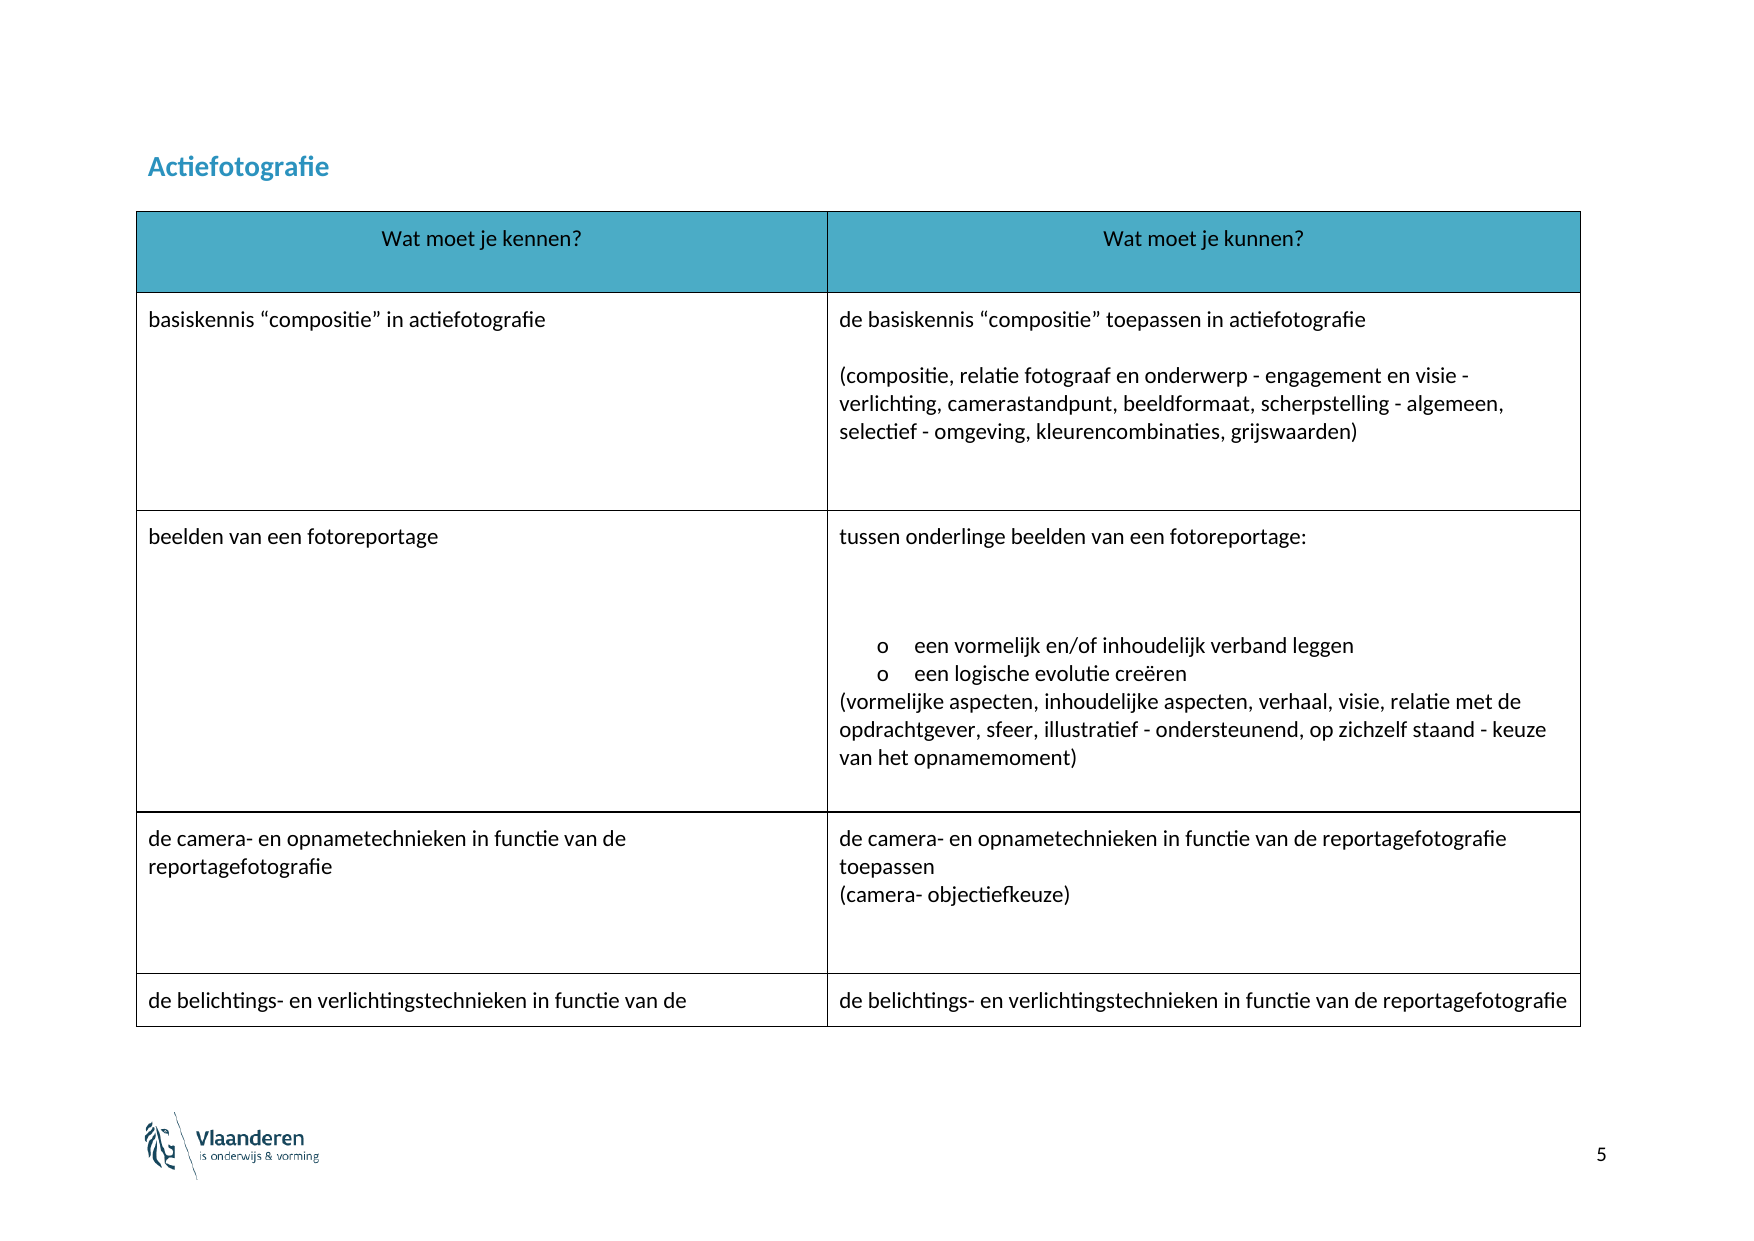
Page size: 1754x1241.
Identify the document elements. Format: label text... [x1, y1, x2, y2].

table_cell de camera- en opnametechnieken in functie van de reportagefotografie [137, 813, 827, 973]
table_header Wat moet je kennen? [137, 212, 827, 292]
table_cell de camera- en opnametechnieken in functie van de reportagefotografie toepassen (camera- objectiefkeuze) [828, 813, 1580, 973]
table_cell de belichtings- en verlichtingstechnieken in functie van de reportagefotografie [137, 974, 827, 1026]
text Actiefotografie [148, 148, 1606, 183]
table_cell de basiskennis “compositie” toepassen in actiefotografie (compositie, relatie fotograaf en onderwerp - engagement en visie - verlichting, camerastandpunt, beeldformaat, scherpstelling - algemeen, selectief - omgeving, kleurencombinaties, grijswaarden) [828, 293, 1580, 509]
table_cell basiskennis “compositie” in actiefotografie [137, 293, 827, 509]
picture [144, 1112, 327, 1180]
table_cell tussen onderlinge beelden van een fotoreportage: een vormelijk en/of inhoudelijk verband leggen een logische evolutie creëren (vormelijke aspecten, inhoudelijke aspecten, verhaal, visie, relatie met de opdrachtgever, sfeer, illustratief - ondersteunend, op zichzelf staand - keuze van het opnamemoment) [828, 511, 1580, 811]
table_cell beelden van een fotoreportage [137, 511, 827, 811]
table_header Wat moet je kunnen? [828, 212, 1580, 292]
